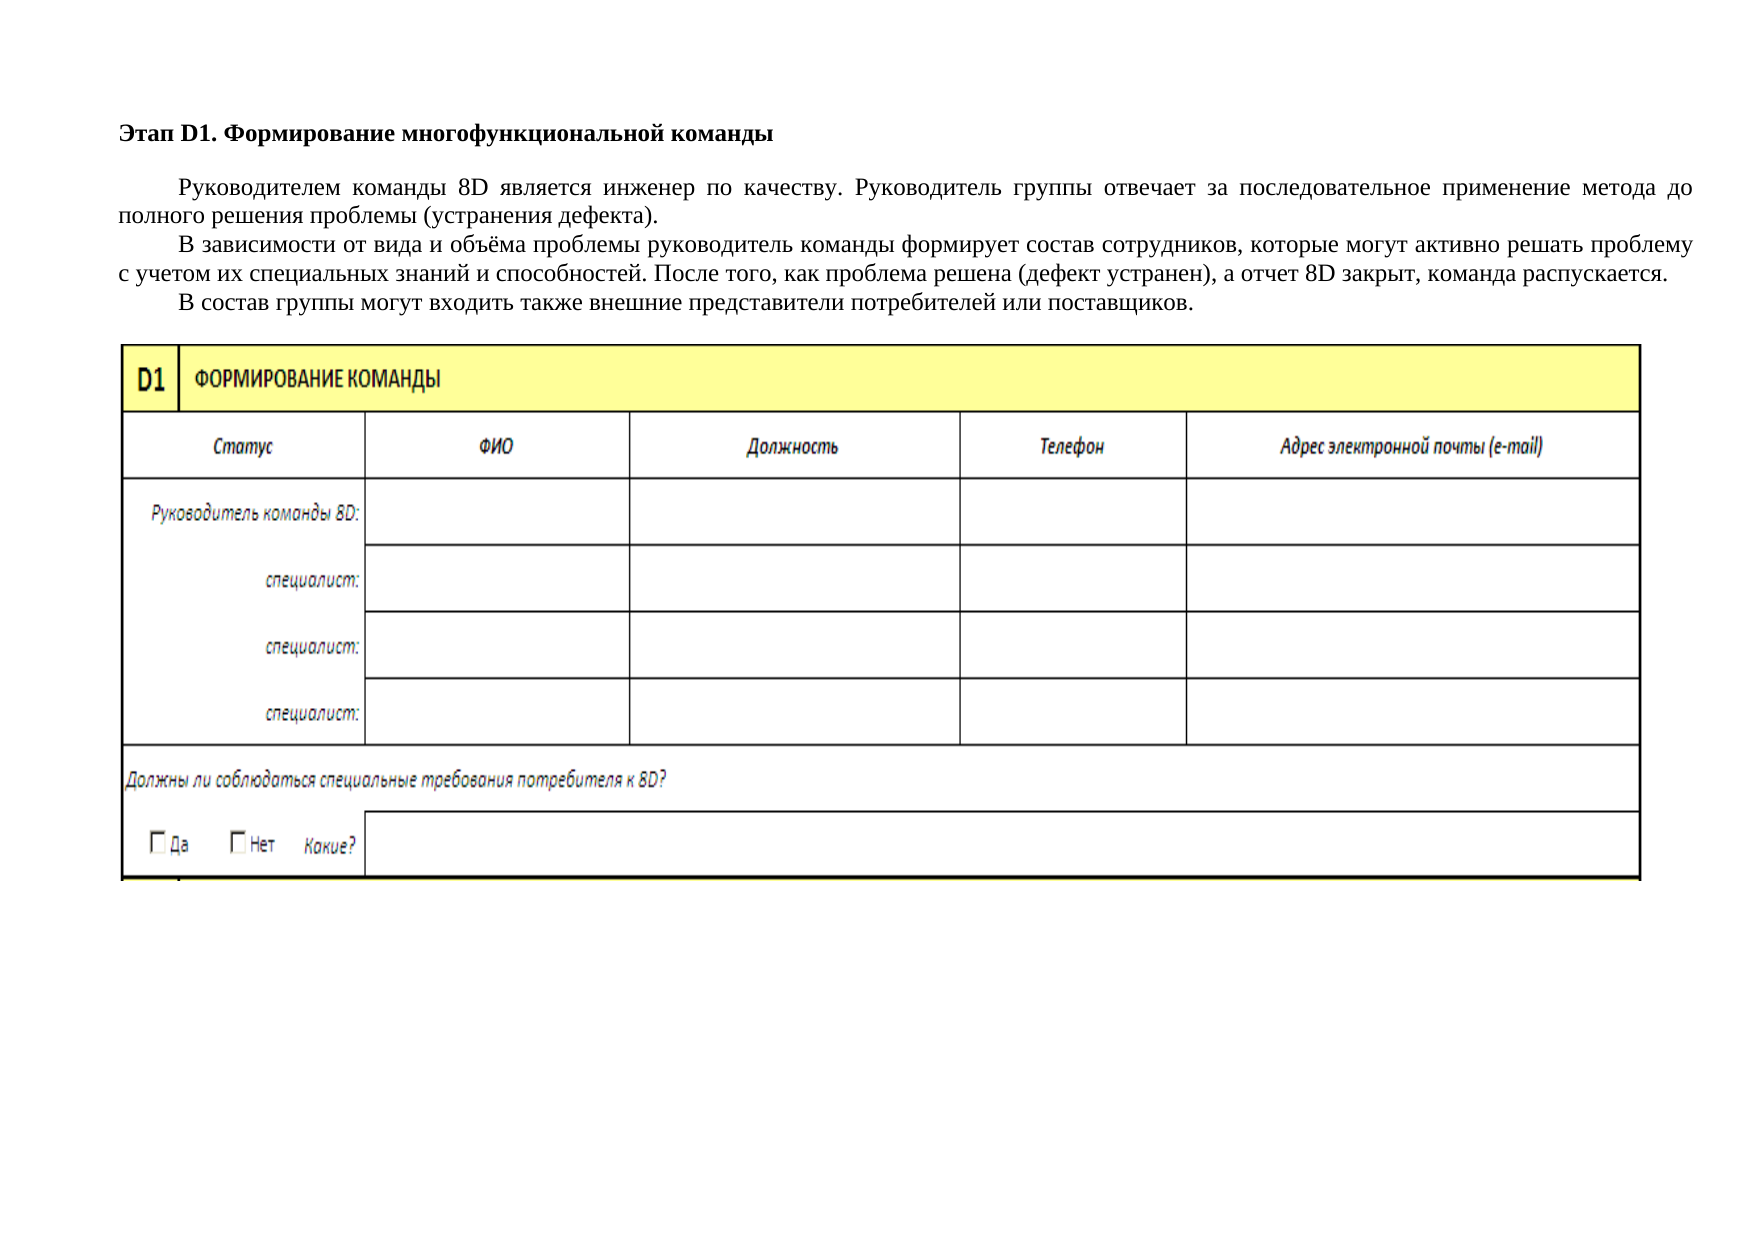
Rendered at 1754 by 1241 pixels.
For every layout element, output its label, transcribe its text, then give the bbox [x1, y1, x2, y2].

text В состав группы могут входить также внешние представители потребителей или поставщиков. [118, 287, 1695, 316]
picture [118, 344, 1642, 881]
text Руководителем команды 8D является инженер по качеству. Руководитель группы отвечает за последовательное применение метода до полного решения проблемы (устранения дефекта). [118, 172, 1695, 229]
text Этап D1. Формирование многофункциональной команды [118, 118, 1695, 147]
text В зависимости от вида и объёма проблемы руководитель команды формирует состав сотрудников, которые могут активно решать проблему с учетом их специальных знаний и способностей. После того, как проблема решена (дефект устранен), а отчет 8D закрыт, команда распускается. [118, 229, 1695, 287]
